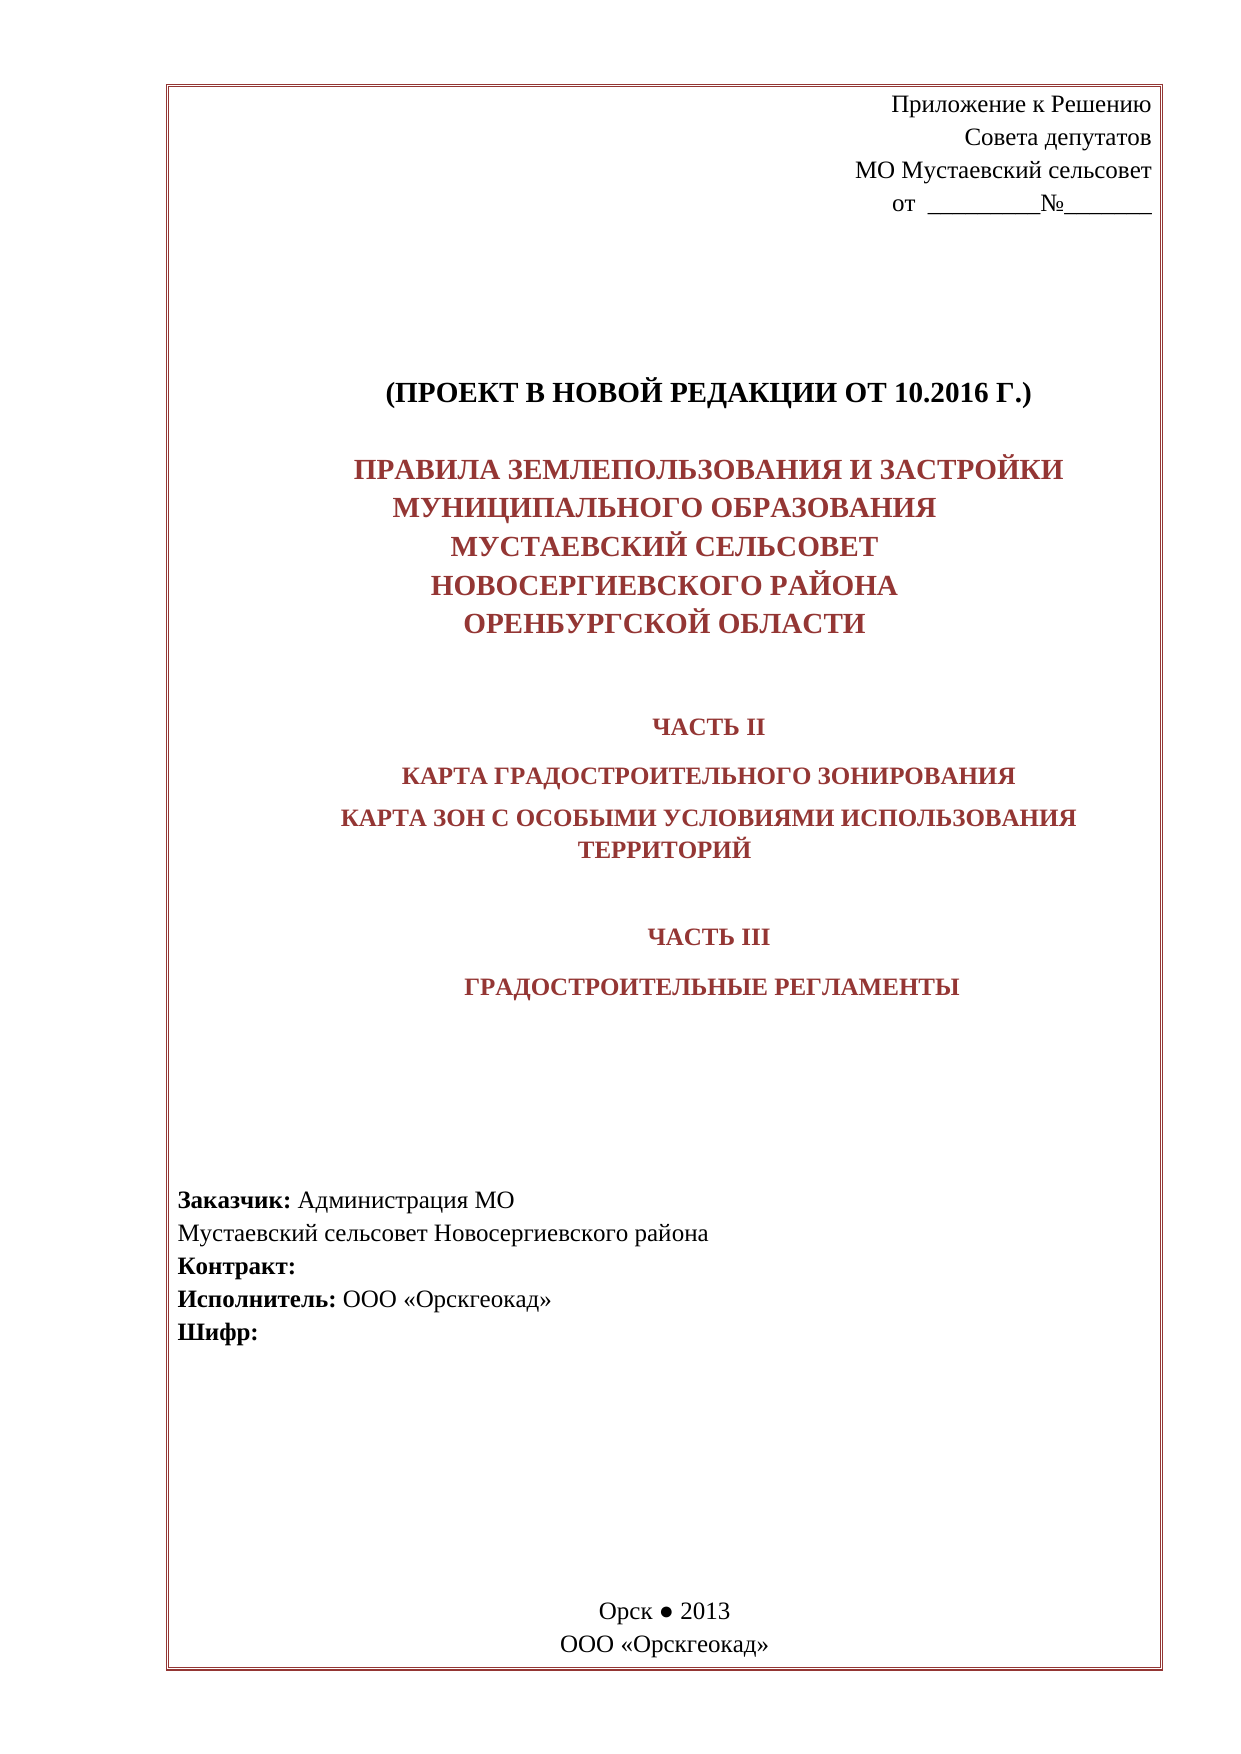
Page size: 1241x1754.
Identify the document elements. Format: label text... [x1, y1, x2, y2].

text ГРАДОСТРОИТЕЛЬНЫЕ РЕГЛАМЕНТЫ [177, 972, 1152, 1001]
text Совета депутатов [658, 122, 1152, 150]
text Приложение к Решению [658, 89, 1152, 117]
text муниципального образования [177, 491, 1152, 524]
text Контракт: [177, 1251, 1152, 1279]
text правила землепользования и застройки [177, 452, 1152, 486]
text Заказчик: Администрация МО [177, 1185, 1152, 1213]
text НОВОСЕРГИЕВСКОГО РАЙОНА [177, 568, 1152, 601]
text от _________№_______ [177, 188, 1152, 216]
text МО Мустаевский сельсовет [658, 155, 1152, 183]
text ЧАСТЬ III [177, 922, 1152, 951]
text Мустаевский сельсовет Новосергиевского района [177, 1218, 1152, 1246]
text Орск ● 2013 [177, 1596, 1152, 1625]
text КАРТА ЗОН С ОСОБЫМИ УСЛОВИЯМИ ИСПОЛЬЗОВАНИЯ ТЕРРИТОРИЙ [177, 803, 1152, 864]
text Исполнитель: ООО «Орскгеокад» [177, 1284, 1152, 1312]
text ОРЕНБУРГСКОЙ ОБЛАСТИ [177, 606, 1152, 640]
text КАРТА ГРАДОСТРОИТЕЛЬНОГО ЗОНИРОВАНИЯ [177, 761, 1152, 790]
text Шифр: [177, 1317, 1152, 1346]
text ЧАСТЬ II [177, 712, 1152, 741]
text ООО «Орскгеокад» [177, 1629, 1152, 1658]
text Мустаевский Сельсовет [177, 529, 1152, 563]
text (ПРОЕКТ В НОВОЙ РЕДАКЦИИ ОТ 10.2016 г.) [177, 375, 1152, 408]
